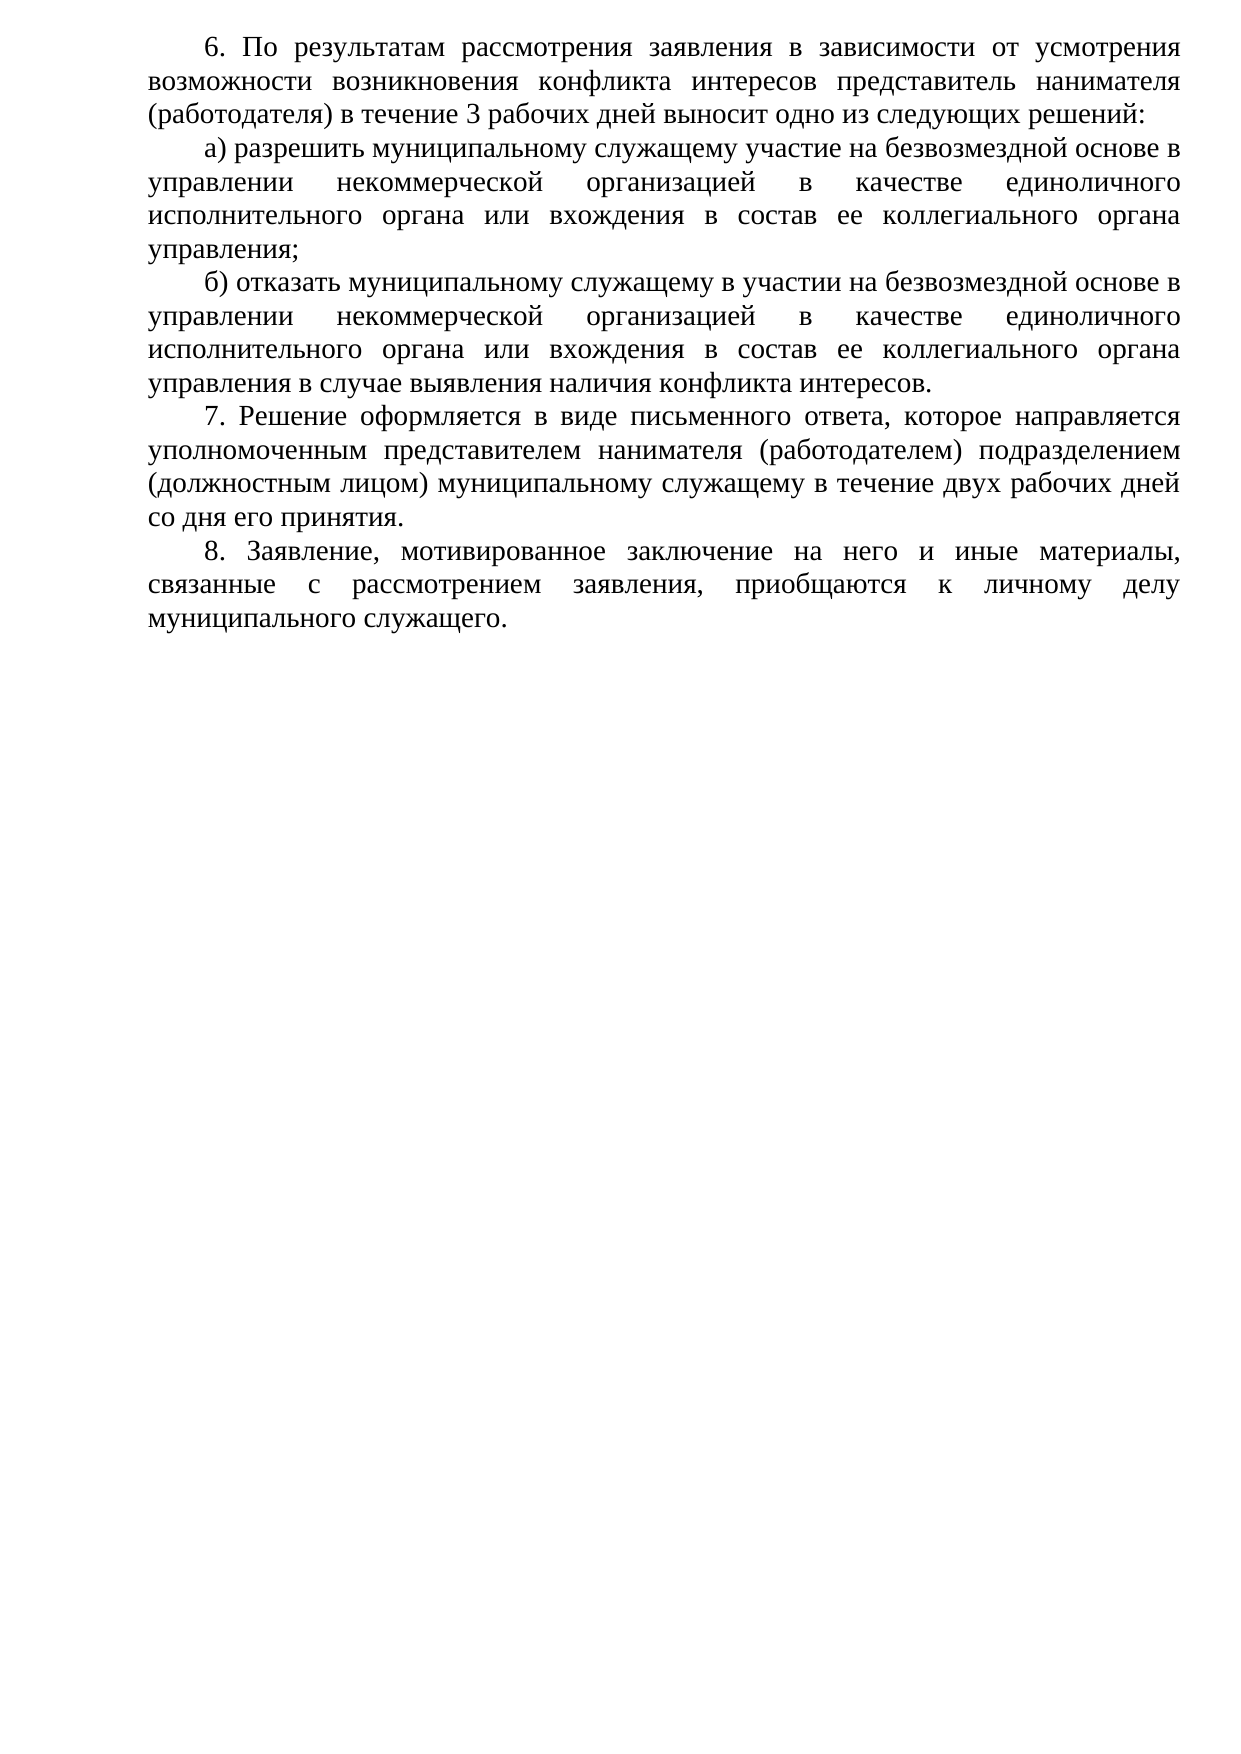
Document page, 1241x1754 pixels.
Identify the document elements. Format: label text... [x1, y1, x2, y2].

text а) разрешить муниципальному служащему участие на безвозмездной основе в управлении некоммерческой организацией в качестве единоличного исполнительного органа или вхождения в состав ее коллегиального органа управления; [148, 130, 1181, 264]
text 7. Решение оформляется в виде письменного ответа, которое направляется уполномоченным представителем нанимателя (работодателем) подразделением (должностным лицом) муниципальному служащему в течение двух рабочих дней со дня его принятия. [148, 398, 1181, 533]
text б) отказать муниципальному служащему в участии на безвозмездной основе в управлении некоммерческой организацией в качестве единоличного исполнительного органа или вхождения в состав ее коллегиального органа управления в случае выявления наличия конфликта интересов. [148, 264, 1181, 398]
text 6. По результатам рассмотрения заявления в зависимости от усмотрения возможности возникновения конфликта интересов представитель нанимателя (работодателя) в течение 3 рабочих дней выносит одно из следующих решений: [148, 29, 1181, 130]
text 8. Заявление, мотивированное заключение на него и иные материалы, связанные с рассмотрением заявления, приобщаются к личному делу муниципального служащего. [148, 533, 1181, 633]
